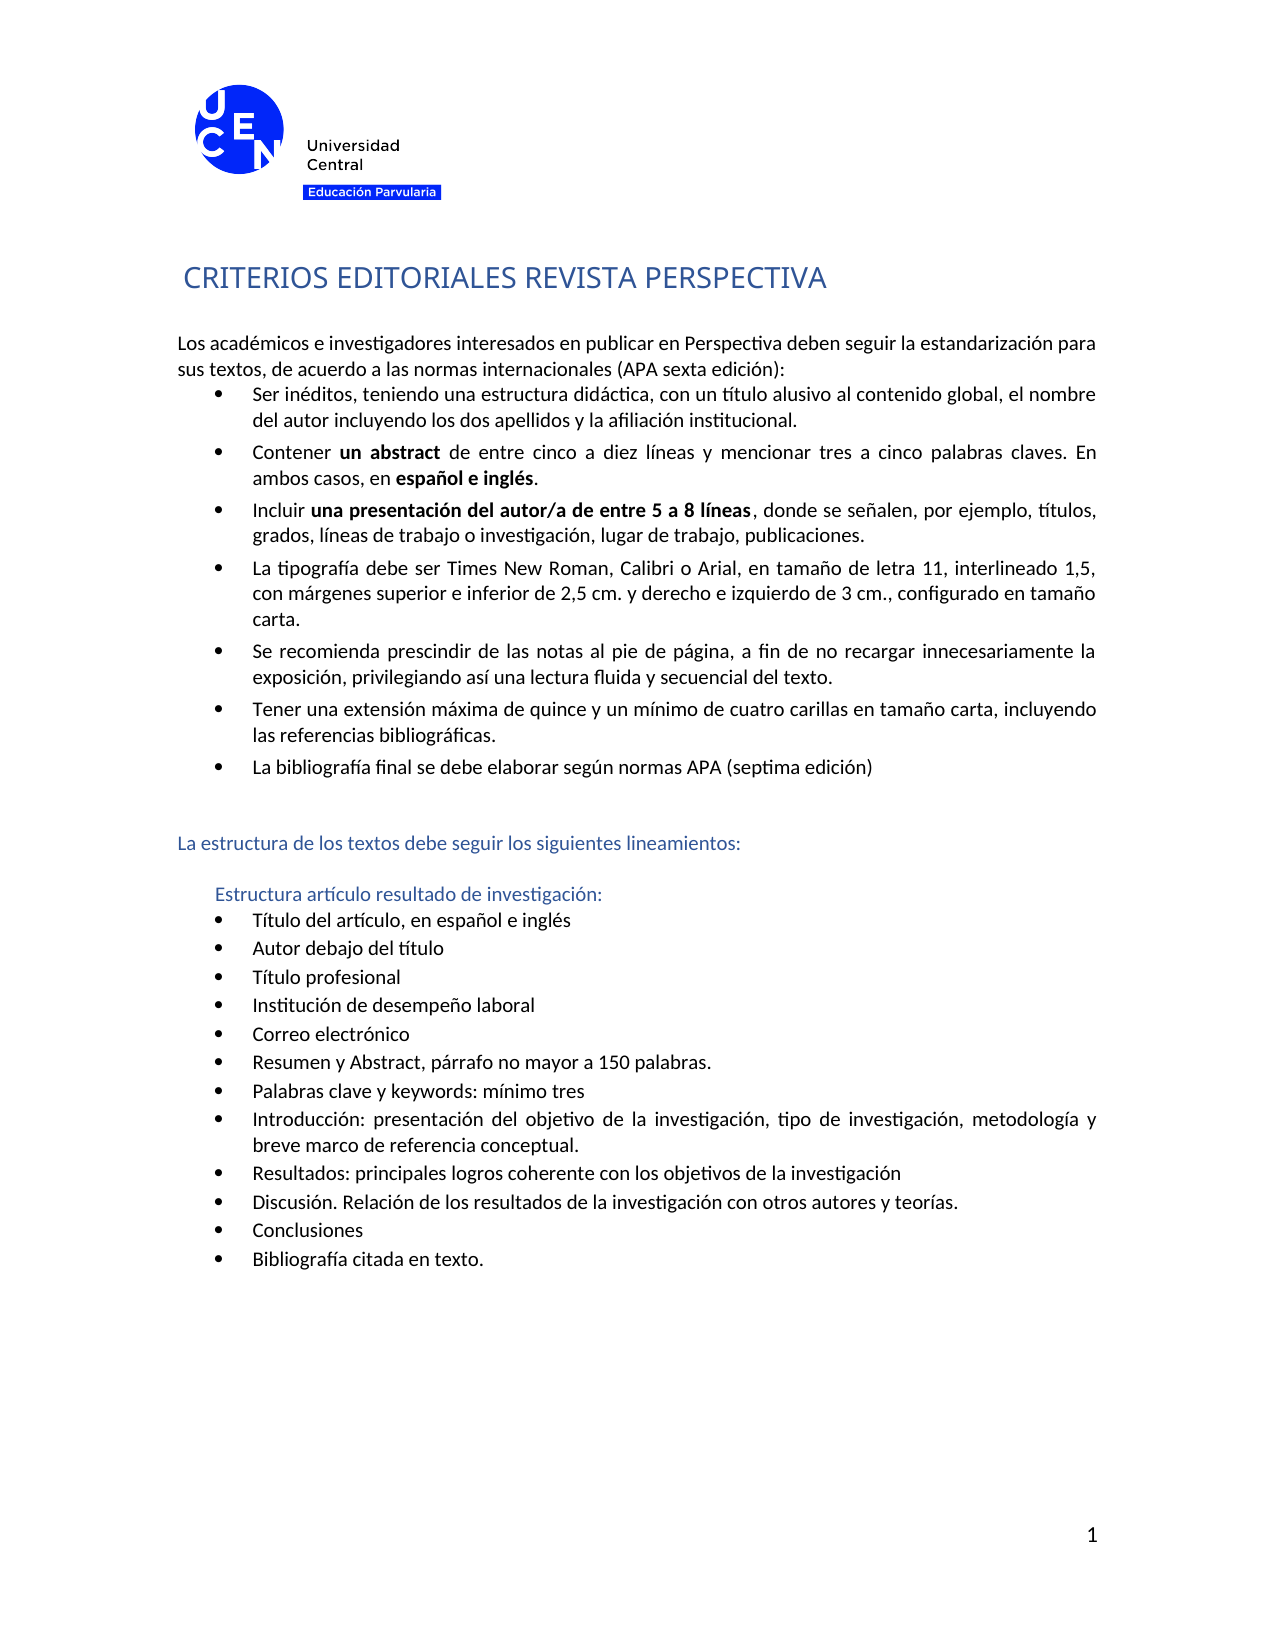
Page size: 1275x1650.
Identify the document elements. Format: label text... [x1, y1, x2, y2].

text La estructura de los textos debe seguir los siguientes lineamientos: [177, 831, 1098, 856]
list Correo electrónico [215, 1021, 1098, 1046]
list Título del artículo, en español e inglés [215, 907, 1098, 932]
list Incluir una presentación del autor/a de entre 5 a 8 líneas, donde se señalen, por ejemplo, títulos, grados, líneas de trabajo o investigación, lugar de trabajo, publicaciones. [215, 497, 1098, 548]
list Ser inéditos, teniendo una estructura didáctica, con un título alusivo al contenido global, el nombre del autor incluyendo los dos apellidos y la afiliación institucional. [215, 381, 1098, 432]
text CRITERIOS EDITORIALES REVISTA PERSPECTIVA [177, 257, 1098, 297]
list Conclusiones [215, 1218, 1098, 1243]
list Tener una extensión máxima de quince y un mínimo de cuatro carillas en tamaño carta, incluyendo las referencias bibliográficas. [215, 696, 1098, 747]
list Se recomienda prescindir de las notas al pie de página, a fin de no recargar innecesariamente la exposición, privilegiando así una lectura fluida y secuencial del texto. [215, 638, 1098, 689]
list La tipografía debe ser Times New Roman, Calibri o Arial, en tamaño de letra 11, interlineado 1,5, con márgenes superior e inferior de 2,5 cm. y derecho e izquierdo de 3 cm., configurado en tamaño carta. [215, 555, 1098, 631]
list Autor debajo del título [215, 935, 1098, 961]
list Introducción: presentación del objetivo de la investigación, tipo de investigación, metodología y breve marco de referencia conceptual. [215, 1107, 1098, 1157]
list Contener un abstract de entre cinco a diez líneas y mencionar tres a cinco palabras claves. En ambos casos, en español e inglés. [215, 439, 1098, 490]
picture [177, 73, 501, 227]
text Los académicos e investigadores interesados en publicar en Perspectiva deben seguir la estandarización para sus textos, de acuerdo a las normas internacionales (APA sexta edición): [177, 331, 1098, 381]
list Institución de desempeño laboral [215, 992, 1098, 1018]
list Palabras clave y keywords: mínimo tres [215, 1078, 1098, 1103]
list Título profesional [215, 964, 1098, 989]
list Resultados: principales logros coherente con los objetivos de la investigación [215, 1161, 1098, 1186]
list Bibliografía citada en texto. [215, 1246, 1098, 1272]
list Discusión. Relación de los resultados de la investigación con otros autores y teorías. [215, 1189, 1098, 1214]
list La bibliografía final se debe elaborar según normas APA (septima edición) [215, 754, 1098, 780]
text Estructura artículo resultado de investigación: [177, 881, 1098, 907]
list Resumen y Abstract, párrafo no mayor a 150 palabras. [215, 1049, 1098, 1075]
